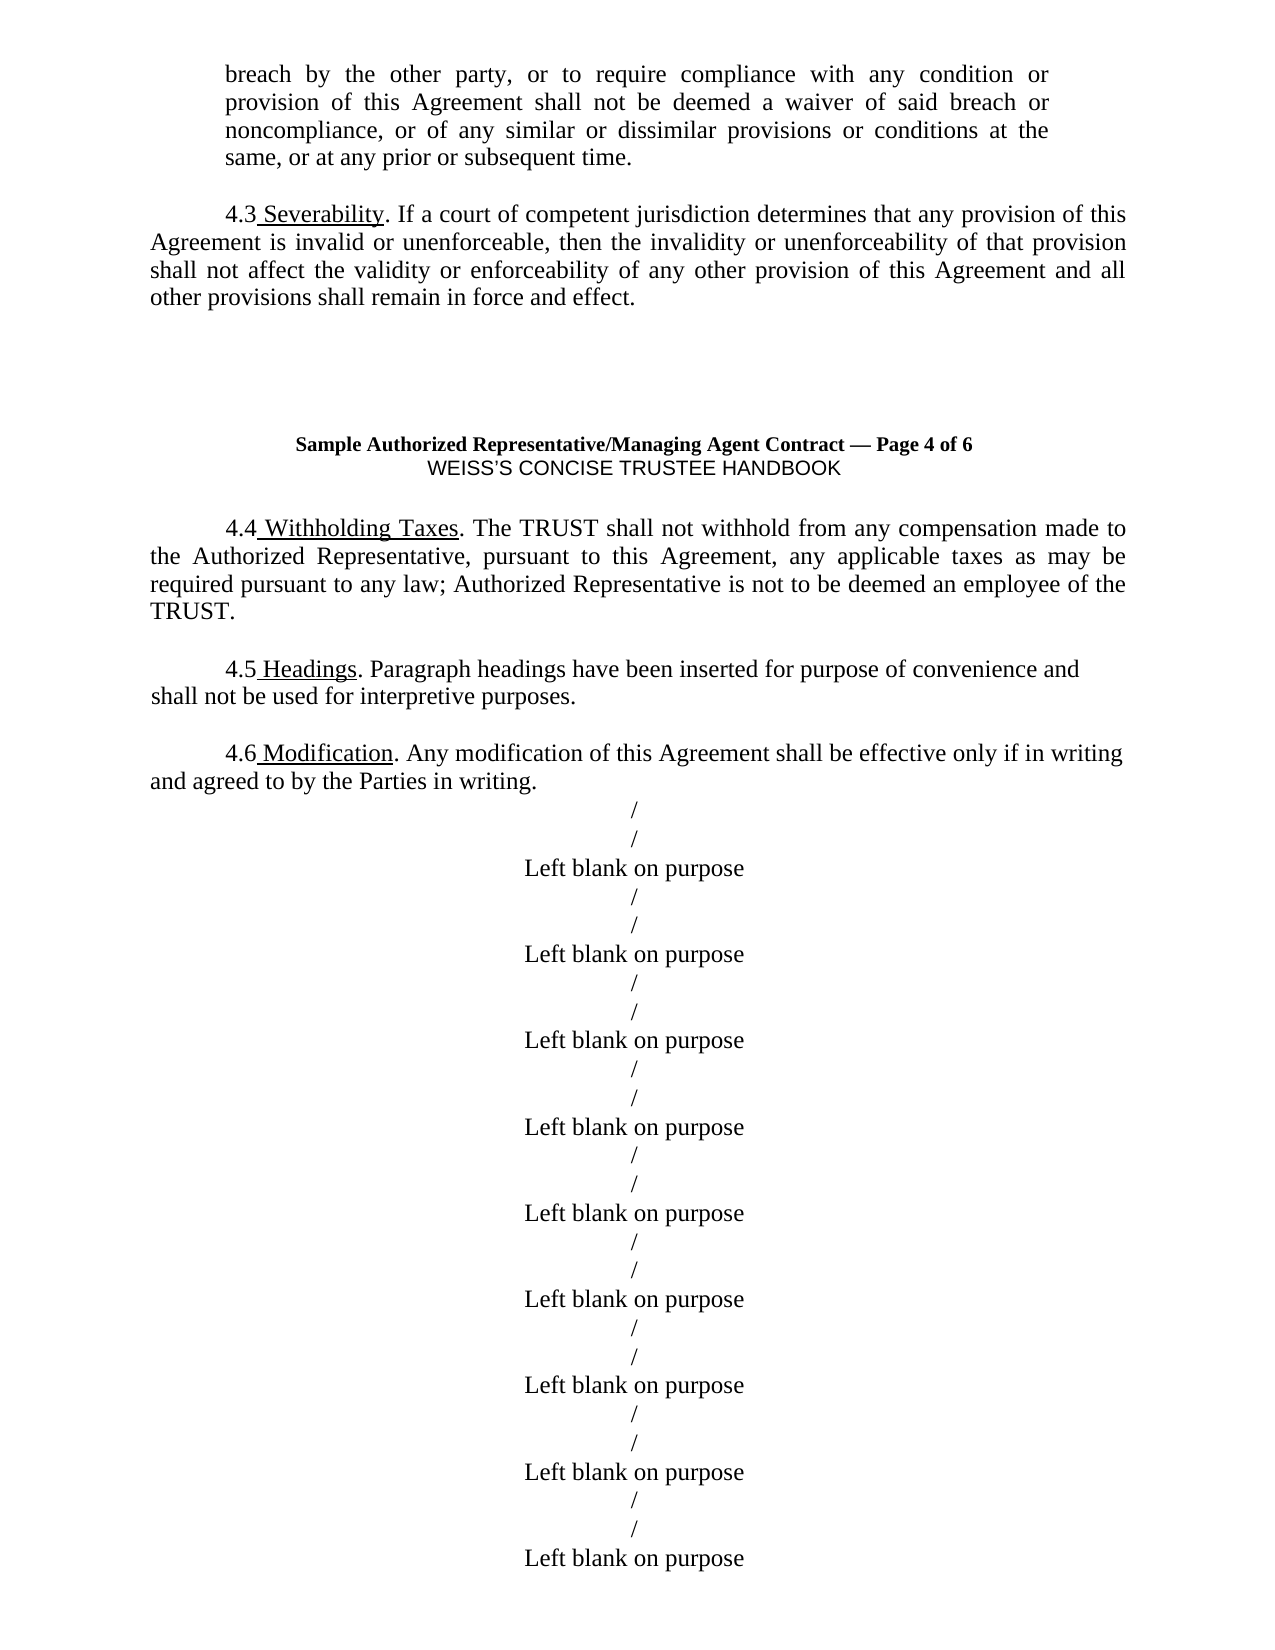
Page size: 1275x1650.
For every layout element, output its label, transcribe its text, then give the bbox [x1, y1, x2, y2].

text / [86, 1486, 1183, 1514]
text Left blank on purpose [86, 1112, 1183, 1141]
text 4.6 Modification. Any modification of this Agreement shall be effective only if in writing and agreed to by the Parties in writing. [150, 740, 1126, 795]
text / [86, 1054, 1183, 1083]
text 4.4 Withholding Taxes. The TRUST shall not withhold from any compensation made to the Authorized Representative, pursuant to this Agreement, any applicable taxes as may be required pursuant to any law; Authorized Representative is not to be deemed an employee of the TRUST. [150, 515, 1128, 625]
text Left blank on purpose [86, 1371, 1183, 1399]
text / [86, 1141, 1183, 1169]
text / [86, 1342, 1183, 1371]
text Left blank on purpose [86, 853, 1183, 882]
text / [86, 1169, 1183, 1198]
text / [86, 882, 1183, 911]
text / [86, 824, 1183, 853]
text / [86, 997, 1183, 1026]
text / [86, 796, 1183, 824]
text WEISS’S CONCISE TRUSTEE HANDBOOK [86, 456, 1183, 480]
text / [86, 1428, 1183, 1457]
text 4.5 Headings. Paragraph headings have been inserted for purpose of convenience and shall not be used for interpretive purposes. [151, 655, 1125, 710]
text / [86, 1313, 1183, 1342]
text / [86, 1514, 1183, 1543]
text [86, 1543, 1183, 1572]
text Left blank on purpose [86, 1284, 1183, 1313]
text / [86, 1256, 1183, 1284]
text Sample Authorized Representative/Managing Agent Contract — Page 4 of 6 [86, 432, 1183, 456]
text / [86, 911, 1183, 939]
text / [86, 1399, 1183, 1428]
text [225, 61, 1050, 171]
text Left blank on purpose [86, 1198, 1183, 1227]
text Left blank on purpose [86, 1457, 1183, 1486]
text / [86, 1083, 1183, 1112]
text Left blank on purpose [86, 1026, 1183, 1054]
text / [86, 1227, 1183, 1256]
text / [86, 968, 1183, 997]
text 4.3 Severability. If a court of competent jurisdiction determines that any provision of this Agreement is invalid or unenforceable, then the invalidity or unenforceability of that provision shall not affect the validity or enforceability of any other provision of this Agreement and all other provisions shall remain in force and effect. [150, 201, 1128, 311]
text Left blank on purpose [86, 939, 1183, 968]
